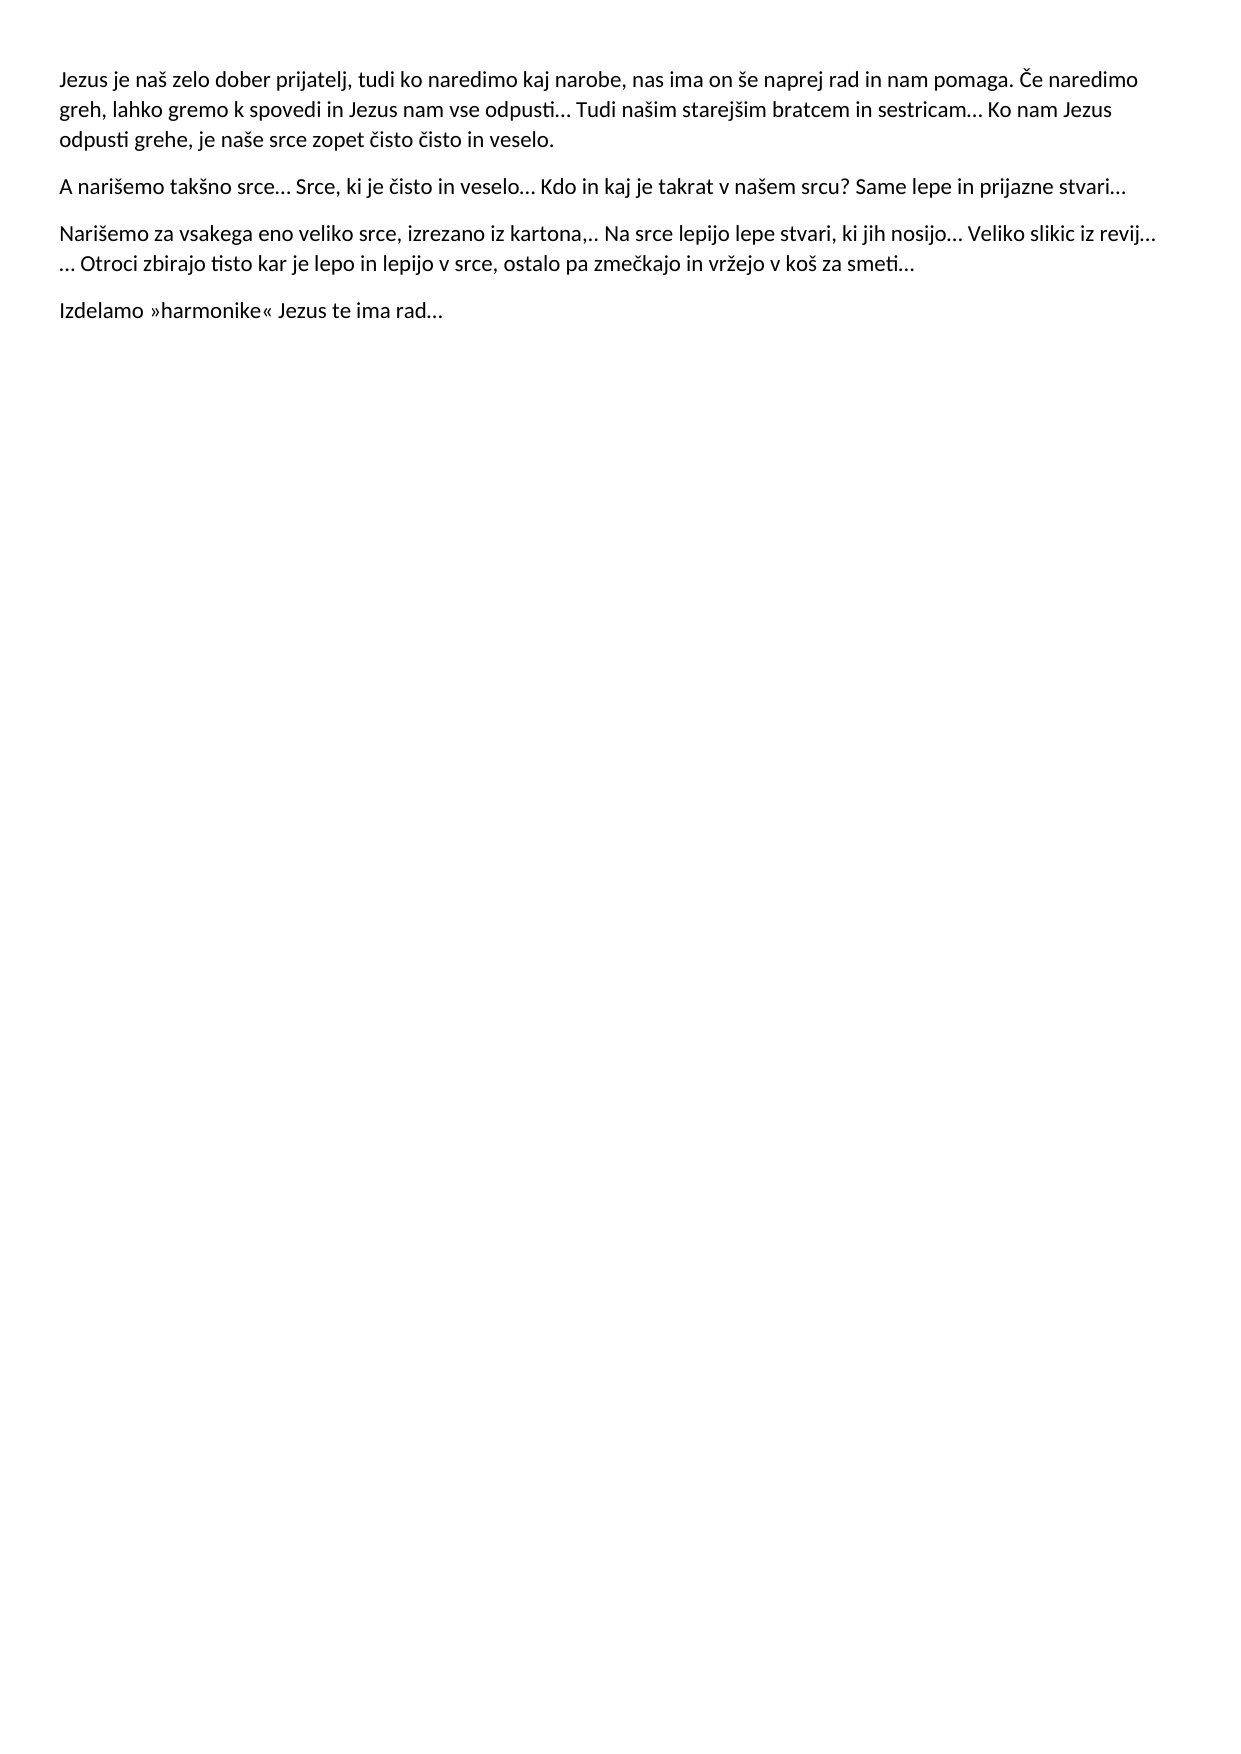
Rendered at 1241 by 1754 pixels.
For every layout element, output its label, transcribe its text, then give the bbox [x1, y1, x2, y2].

text A narišemo takšno srce… Srce, ki je čisto in veselo… Kdo in kaj je takrat v našem srcu? Same lepe in prijazne stvari… [59, 172, 1175, 200]
text Narišemo za vsakega eno veliko srce, izrezano iz kartona,.. Na srce lepijo lepe stvari, ki jih nosijo… Veliko slikic iz revij… … Otroci zbirajo tisto kar je lepo in lepijo v srce, ostalo pa zmečkajo in vržejo v koš za smeti… [59, 219, 1175, 277]
text Izdelamo »harmonike« Jezus te ima rad… [59, 296, 1175, 324]
text Jezus je naš zelo dober prijatelj, tudi ko naredimo kaj narobe, nas ima on še naprej rad in nam pomaga. Če naredimo greh, lahko gremo k spovedi in Jezus nam vse odpusti… Tudi našim starejšim bratcem in sestricam… Ko nam Jezus odpusti grehe, je naše srce zopet čisto čisto in veselo. [59, 65, 1175, 153]
